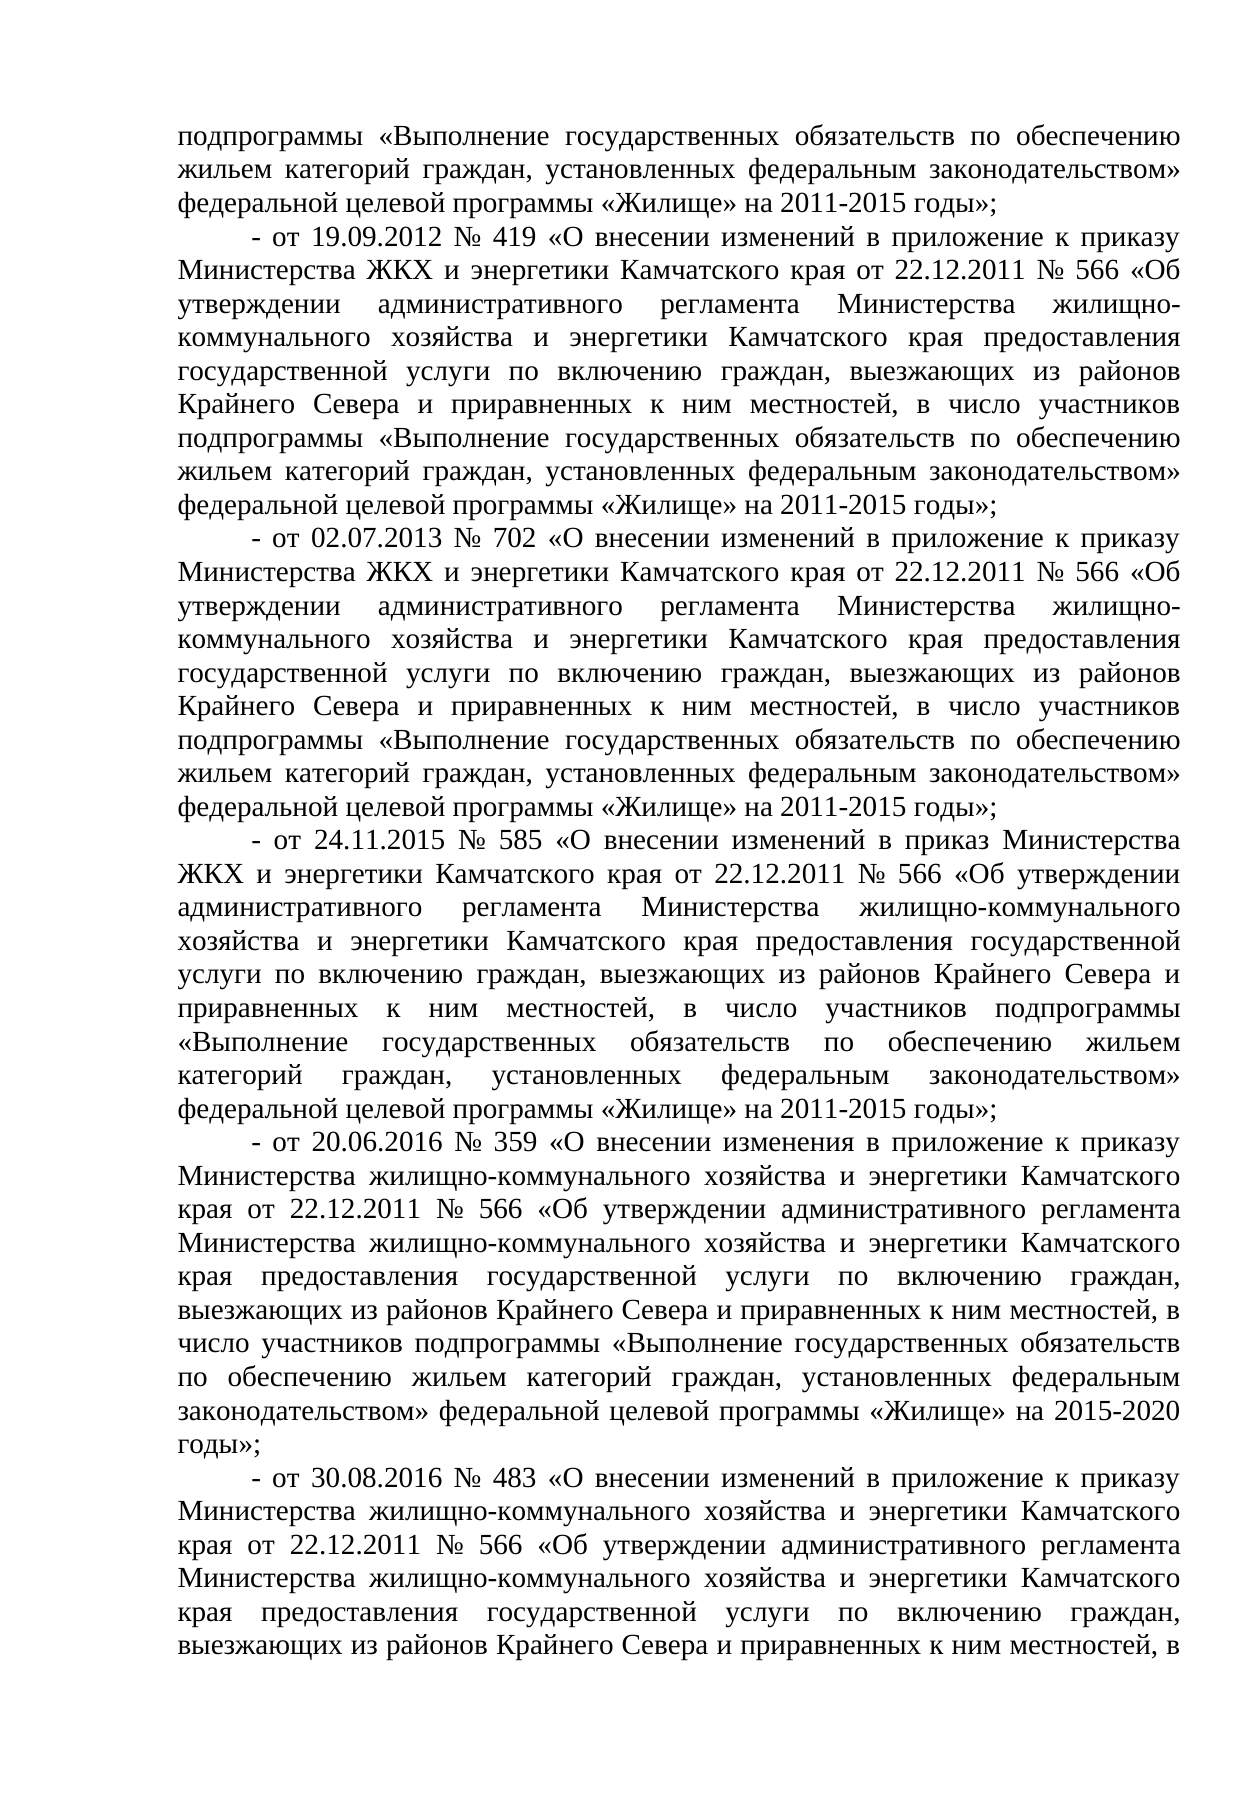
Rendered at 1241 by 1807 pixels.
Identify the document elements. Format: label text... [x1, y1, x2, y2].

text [177, 118, 1181, 219]
text - от 19.09.2012 № 419 «О внесении изменений в приложение к приказу Министерства ЖКХ и энергетики Камчатского края от 22.12.2011 № 566 «Об утверждении административного регламента Министерства жилищно-коммунального хозяйства и энергетики Камчатского края предоставления государственной услуги по включению граждан, выезжающих из районов Крайнего Севера и приравненных к ним местностей, в число участников подпрограммы «Выполнение государственных обязательств по обеспечению жильем категорий граждан, установленных федеральным законодательством» федеральной целевой программы «Жилище» на 2011-2015 годы»; [177, 219, 1181, 521]
text - от 02.07.2013 № 702 «О внесении изменений в приложение к приказу Министерства ЖКХ и энергетики Камчатского края от 22.12.2011 № 566 «Об утверждении административного регламента Министерства жилищно-коммунального хозяйства и энергетики Камчатского края предоставления государственной услуги по включению граждан, выезжающих из районов Крайнего Севера и приравненных к ним местностей, в число участников подпрограммы «Выполнение государственных обязательств по обеспечению жильем категорий граждан, установленных федеральным законодательством» федеральной целевой программы «Жилище» на 2011-2015 годы»; [177, 521, 1181, 822]
text - от 20.06.2016 № 359 «О внесении изменения в приложение к приказу Министерства жилищно-коммунального хозяйства и энергетики Камчатского края от 22.12.2011 № 566 «Об утверждении административного регламента Министерства жилищно-коммунального хозяйства и энергетики Камчатского края предоставления государственной услуги по включению граждан, выезжающих из районов Крайнего Севера и приравненных к ним местностей, в число участников подпрограммы «Выполнение государственных обязательств по обеспечению жильем категорий граждан, установленных федеральным законодательством» федеральной целевой программы «Жилище» на 2015-2020 годы»; [177, 1124, 1181, 1460]
text - от 24.11.2015 № 585 «О внесении изменений в приказ Министерства ЖКХ и энергетики Камчатского края от 22.12.2011 № 566 «Об утверждении административного регламента Министерства жилищно-коммунального хозяйства и энергетики Камчатского края предоставления государственной услуги по включению граждан, выезжающих из районов Крайнего Севера и приравненных к ним местностей, в число участников подпрограммы «Выполнение государственных обязательств по обеспечению жильем категорий граждан, установленных федеральным законодательством» федеральной целевой программы «Жилище» на 2011-2015 годы»; [177, 822, 1181, 1124]
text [177, 1460, 1181, 1661]
